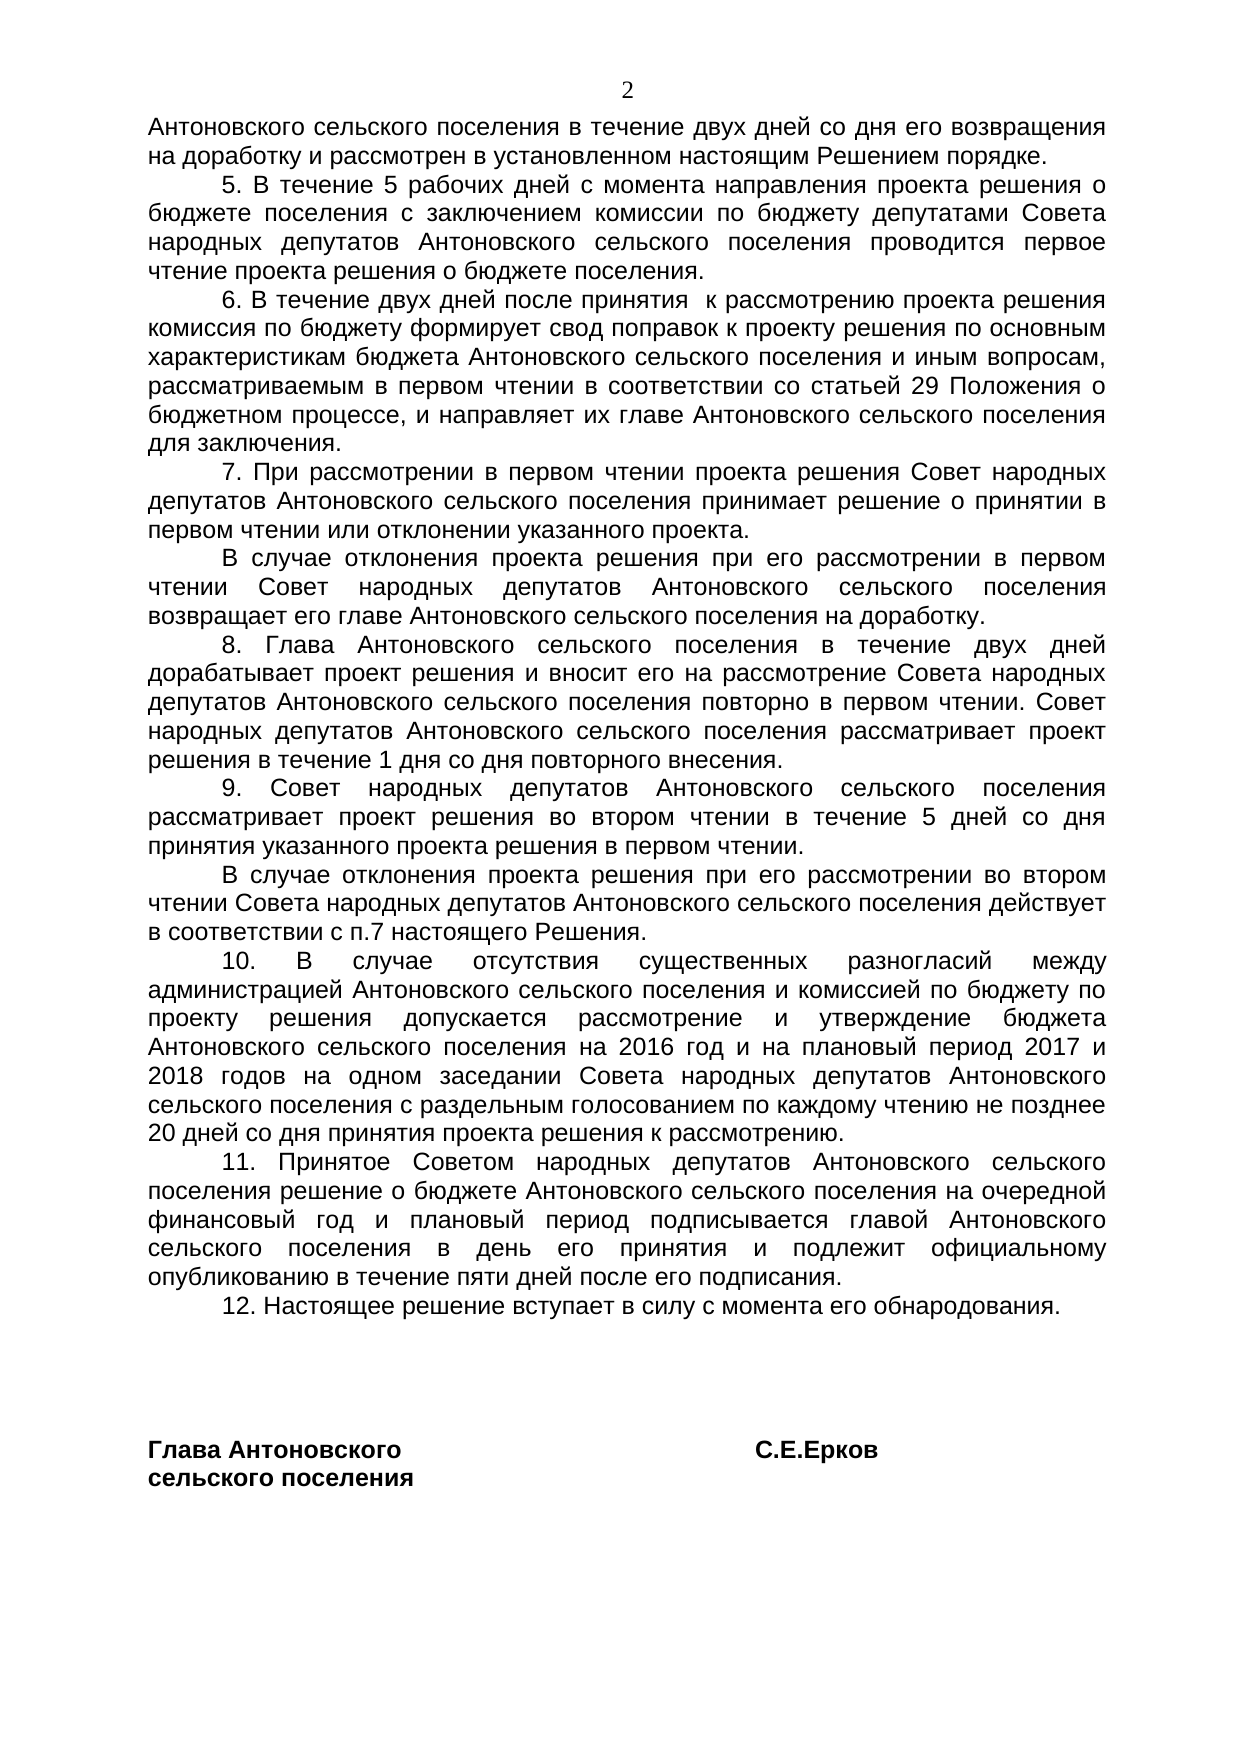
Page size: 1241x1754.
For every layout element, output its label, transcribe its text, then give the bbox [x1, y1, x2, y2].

text 5. В течение 5 рабочих дней с момента направления проекта решения о бюджете поселения с заключением комиссии по бюджету депутатами Совета народных депутатов Антоновского сельского поселения проводится первое чтение проекта решения о бюджете поселения. [148, 170, 1107, 285]
text 8. Глава Антоновского сельского поселения в течение двух дней дорабатывает проект решения и вносит его на рассмотрение Совета народных депутатов Антоновского сельского поселения повторно в первом чтении. Совет народных депутатов Антоновского сельского поселения рассматривает проект решения в течение 1 дня со дня повторного внесения. [148, 630, 1107, 773]
text 12. Настоящее решение вступает в силу с момента его обнародования. [148, 1291, 1107, 1320]
text 6. В течение двух дней после принятия к рассмотрению проекта решения комиссия по бюджету формирует свод поправок к проекту решения по основным характеристикам бюджета Антоновского сельского поселения и иным вопросам, рассматриваемым в первом чтении в соответствии со статьей 29 Положения о бюджетном процессе, и направляет их главе Антоновского сельского поселения для заключения. [148, 285, 1107, 457]
text 11. Принятое Советом народных депутатов Антоновского сельского поселения решение о бюджете Антоновского сельского поселения на очередной финансовый год и плановый период подписывается главой Антоновского сельского поселения в день его принятия и подлежит официальному опубликованию в течение пяти дней после его подписания. [148, 1147, 1107, 1291]
text В случае отклонения проекта решения при его рассмотрении в первом чтении Совет народных депутатов Антоновского сельского поселения возвращает его главе Антоновского сельского поселения на доработку. [148, 543, 1107, 630]
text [148, 112, 1107, 170]
text 9. Совет народных депутатов Антоновского сельского поселения рассматривает проект решения во втором чтении в течение 5 дней со дня принятия указанного проекта решения в первом чтении. [148, 773, 1107, 860]
text В случае отклонения проекта решения при его рассмотрении во втором чтении Совета народных депутатов Антоновского сельского поселения действует в соответствии с п.7 настоящего Решения. [148, 860, 1107, 946]
table_header С.Е.Ерков [620, 1320, 1104, 1516]
table_header Глава Антоновского сельского поселения [136, 1320, 620, 1516]
text 10. В случае отсутствия существенных разногласий между администрацией Антоновского сельского поселения и комиссией по бюджету по проекту решения допускается рассмотрение и утверждение бюджета Антоновского сельского поселения на 2016 год и на плановый период 2017 и 2018 годов на одном заседании Совета народных депутатов Антоновского сельского поселения с раздельным голосованием по каждому чтению не позднее 20 дней со дня принятия проекта решения к рассмотрению. [148, 946, 1107, 1147]
text 7. При рассмотрении в первом чтении проекта решения Совет народных депутатов Антоновского сельского поселения принимает решение о принятии в первом чтении или отклонении указанного проекта. [148, 457, 1107, 543]
